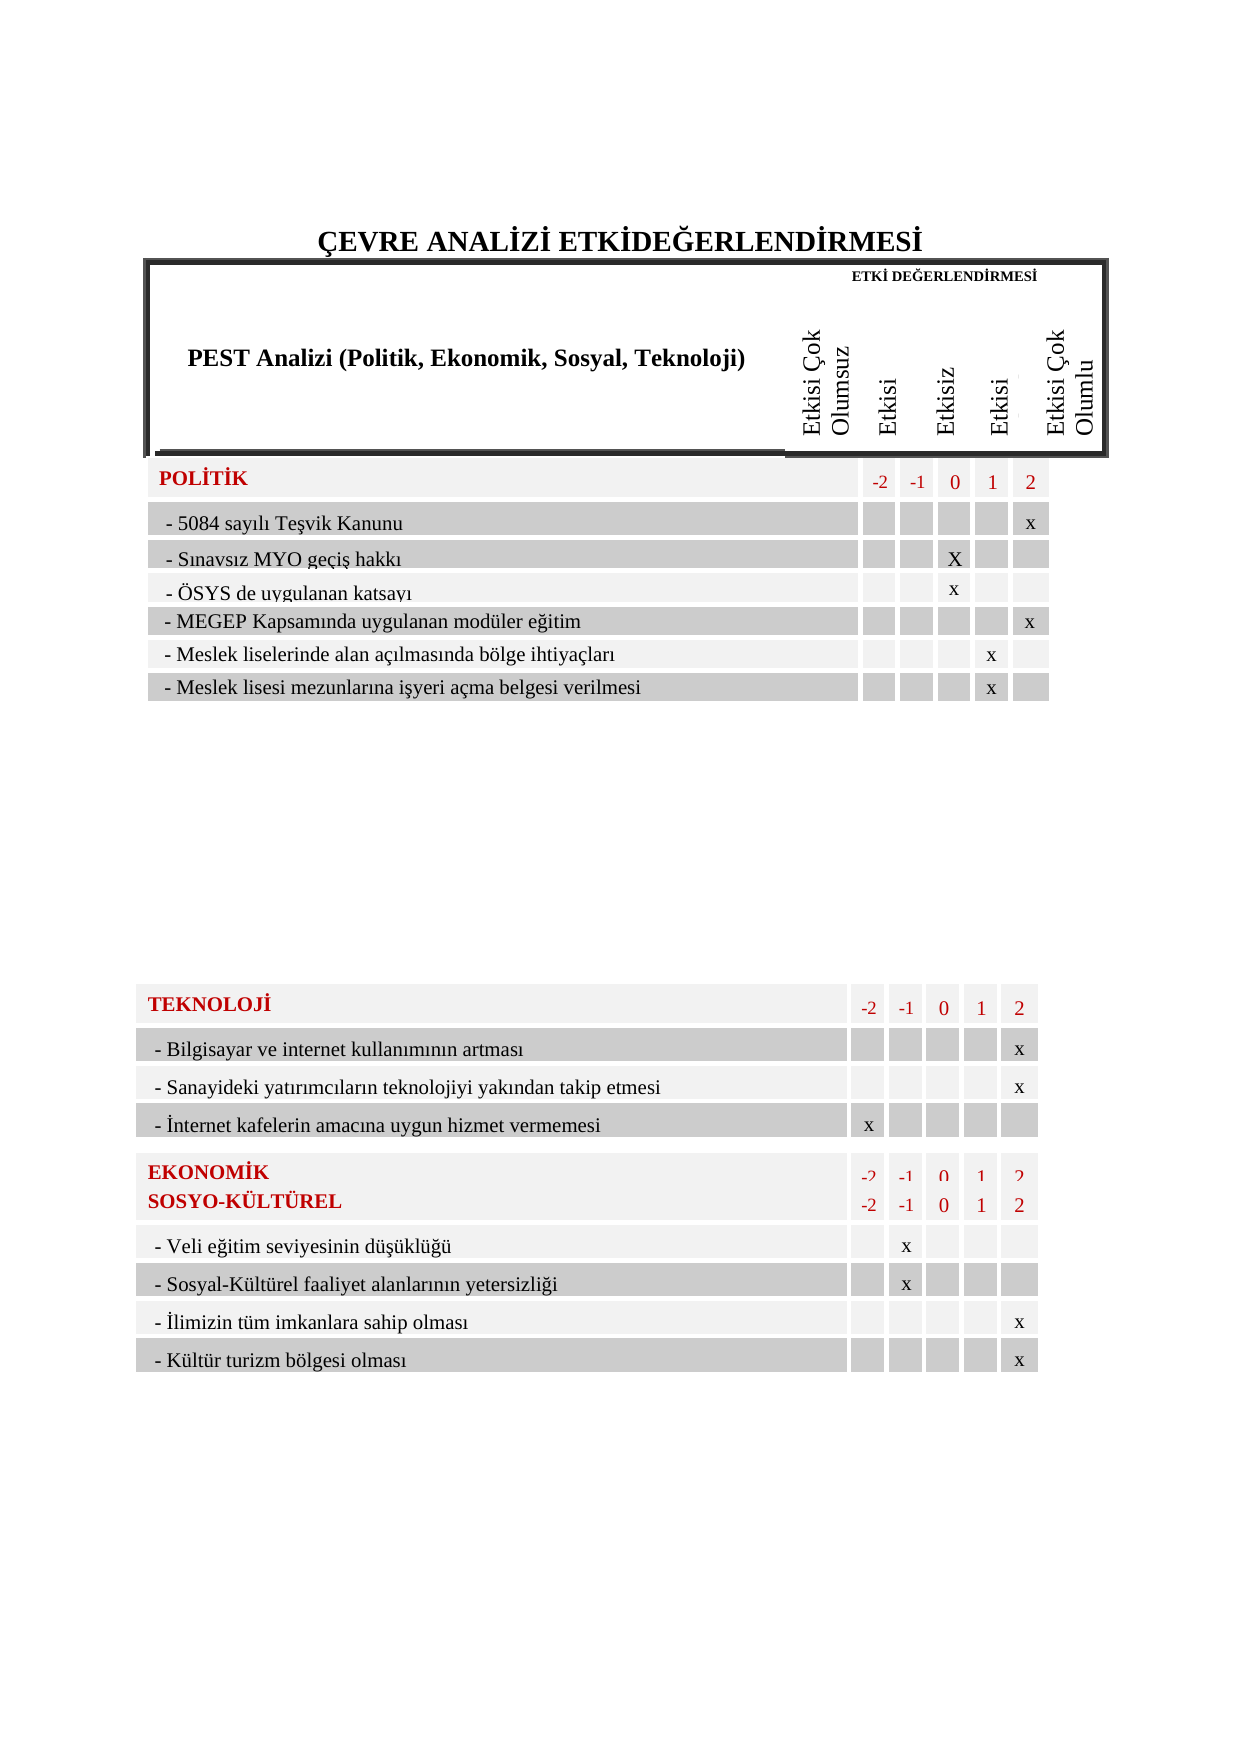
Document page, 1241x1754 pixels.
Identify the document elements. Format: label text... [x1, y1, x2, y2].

table_cell [851, 1028, 884, 1061]
table_cell [863, 502, 895, 535]
table_cell [964, 1225, 997, 1258]
table_cell [851, 1225, 884, 1258]
table_header 0 [926, 1181, 959, 1220]
table_header -2 [851, 1181, 884, 1220]
table_header 1 [964, 1181, 997, 1220]
table_cell [938, 640, 970, 668]
table_cell x [938, 573, 970, 602]
table_cell - Bilgisayar ve internet kullanımının artması [136, 1028, 847, 1061]
table_cell [900, 640, 933, 668]
table_header PEST Analizi (Politik, Ekonomik, Sosyal, Teknoloji) [153, 267, 785, 448]
table_header 1 [975, 458, 1008, 497]
table_header 2 [1001, 1153, 1038, 1181]
table_cell - Sınavsız MYO geçiş hakkı [148, 540, 858, 568]
table_cell x [889, 1225, 922, 1258]
table_cell [1013, 640, 1049, 668]
table_cell [900, 540, 933, 568]
table_cell - Sanayideki yatırımcıların teknolojiyi yakından takip etmesi [136, 1066, 847, 1099]
table_header 0 [938, 458, 970, 497]
table_cell [926, 1066, 959, 1099]
table_cell [863, 607, 895, 635]
table_cell Etkisi Olumlu [973, 285, 1029, 448]
table_cell X [938, 540, 970, 568]
table_cell [926, 1263, 959, 1296]
table_cell [851, 1263, 884, 1296]
table_cell [1001, 1225, 1038, 1258]
table_cell - MEGEP Kapsamında uygulanan modüler eğitim [148, 607, 858, 635]
table_cell [975, 540, 1008, 568]
table_cell [863, 573, 895, 602]
table_cell [1013, 673, 1049, 701]
table_cell Etkisi Çok Olumlu [1029, 285, 1099, 448]
table_cell x [1001, 1338, 1038, 1372]
table_cell [926, 1103, 959, 1137]
table_header -2 [851, 1153, 884, 1181]
table_header TEKNOLOJİ [136, 984, 847, 1023]
table_cell [851, 1066, 884, 1099]
table_cell x [975, 673, 1008, 701]
table_cell [975, 502, 1008, 535]
table_cell [889, 1338, 922, 1372]
table_cell [964, 1338, 997, 1372]
table_cell [1001, 1263, 1038, 1296]
table_header 2 [1001, 1181, 1038, 1220]
table_cell [975, 573, 1008, 602]
table_cell [926, 1338, 959, 1372]
table_cell [964, 1263, 997, 1296]
table_header 1 [964, 984, 997, 1023]
text ÇEVRE ANALİZİ ETKİDEĞERLENDİRMESİ [148, 224, 1092, 258]
table_header 1 [964, 1153, 997, 1181]
table_header 2 [1013, 458, 1049, 497]
table_header -1 [889, 1181, 922, 1220]
table_cell [938, 607, 970, 635]
table_cell [926, 1301, 959, 1334]
table_header POLİTİK [148, 458, 858, 497]
table_header 0 [926, 984, 959, 1023]
table_cell [926, 1225, 959, 1258]
table_cell Etkisi Çok Olumsuz [785, 285, 861, 448]
table_header -1 [889, 1153, 922, 1181]
table_cell [863, 673, 895, 701]
table_cell [900, 502, 933, 535]
table_cell [900, 673, 933, 701]
table_cell [964, 1066, 997, 1099]
table_cell [889, 1028, 922, 1061]
table_cell x [889, 1263, 922, 1296]
table_cell - Meslek liselerinde alan açılmasında bölge ihtiyaçları [148, 640, 858, 668]
table_header -1 [889, 984, 922, 1023]
table_cell [964, 1028, 997, 1061]
table_cell x [1001, 1301, 1038, 1334]
table_header ETKİ DEĞERLENDİRMESİ [785, 267, 1099, 285]
table_cell x [975, 640, 1008, 668]
table_cell x [1013, 502, 1049, 535]
table_cell [863, 540, 895, 568]
table_cell x [1013, 607, 1049, 635]
table_cell x [851, 1103, 884, 1137]
table_cell [964, 1103, 997, 1137]
table_cell - Kültür turizm bölgesi olması [136, 1338, 847, 1372]
table_cell [863, 640, 895, 668]
table_cell [851, 1338, 884, 1372]
table_cell x [1001, 1066, 1038, 1099]
table_cell Etkisi Olumsuz [861, 285, 917, 448]
table_cell - Meslek lisesi mezunlarına işyeri açma belgesi verilmesi [148, 673, 858, 701]
table_cell [938, 673, 970, 701]
table_cell [851, 1301, 884, 1334]
table_cell [900, 607, 933, 635]
table_cell [1013, 573, 1049, 602]
table_cell [889, 1301, 922, 1334]
table_cell - 5084 sayılı Teşvik Kanunu [148, 502, 858, 535]
table_cell - Veli eğitim seviyesinin düşüklüğü [136, 1225, 847, 1258]
table_cell - Sosyal-Kültürel faaliyet alanlarının yetersizliği [136, 1263, 847, 1296]
table_cell - ÖSYS de uygulanan katsayı [148, 573, 858, 602]
table_cell - İnternet kafelerin amacına uygun hizmet vermemesi [136, 1103, 847, 1137]
table_cell x [1001, 1028, 1038, 1061]
table_header -2 [851, 984, 884, 1023]
table_cell [1001, 1103, 1038, 1137]
table_cell [889, 1103, 922, 1137]
table_cell [900, 573, 933, 602]
table_cell [964, 1301, 997, 1334]
table_cell - İlimizin tüm imkanlara sahip olması [136, 1301, 847, 1334]
table_header EKONOMİK [136, 1153, 847, 1181]
table_header -2 [863, 458, 895, 497]
table_header -1 [900, 458, 933, 497]
table_cell [1013, 540, 1049, 568]
table_cell [926, 1028, 959, 1061]
table_cell [938, 502, 970, 535]
table_header 0 [926, 1153, 959, 1181]
table_header 2 [1001, 984, 1038, 1023]
table_cell Etkisiz [917, 285, 973, 448]
table_cell [975, 607, 1008, 635]
table_header SOSYO-KÜLTÜREL [136, 1181, 847, 1220]
table_cell [889, 1066, 922, 1099]
